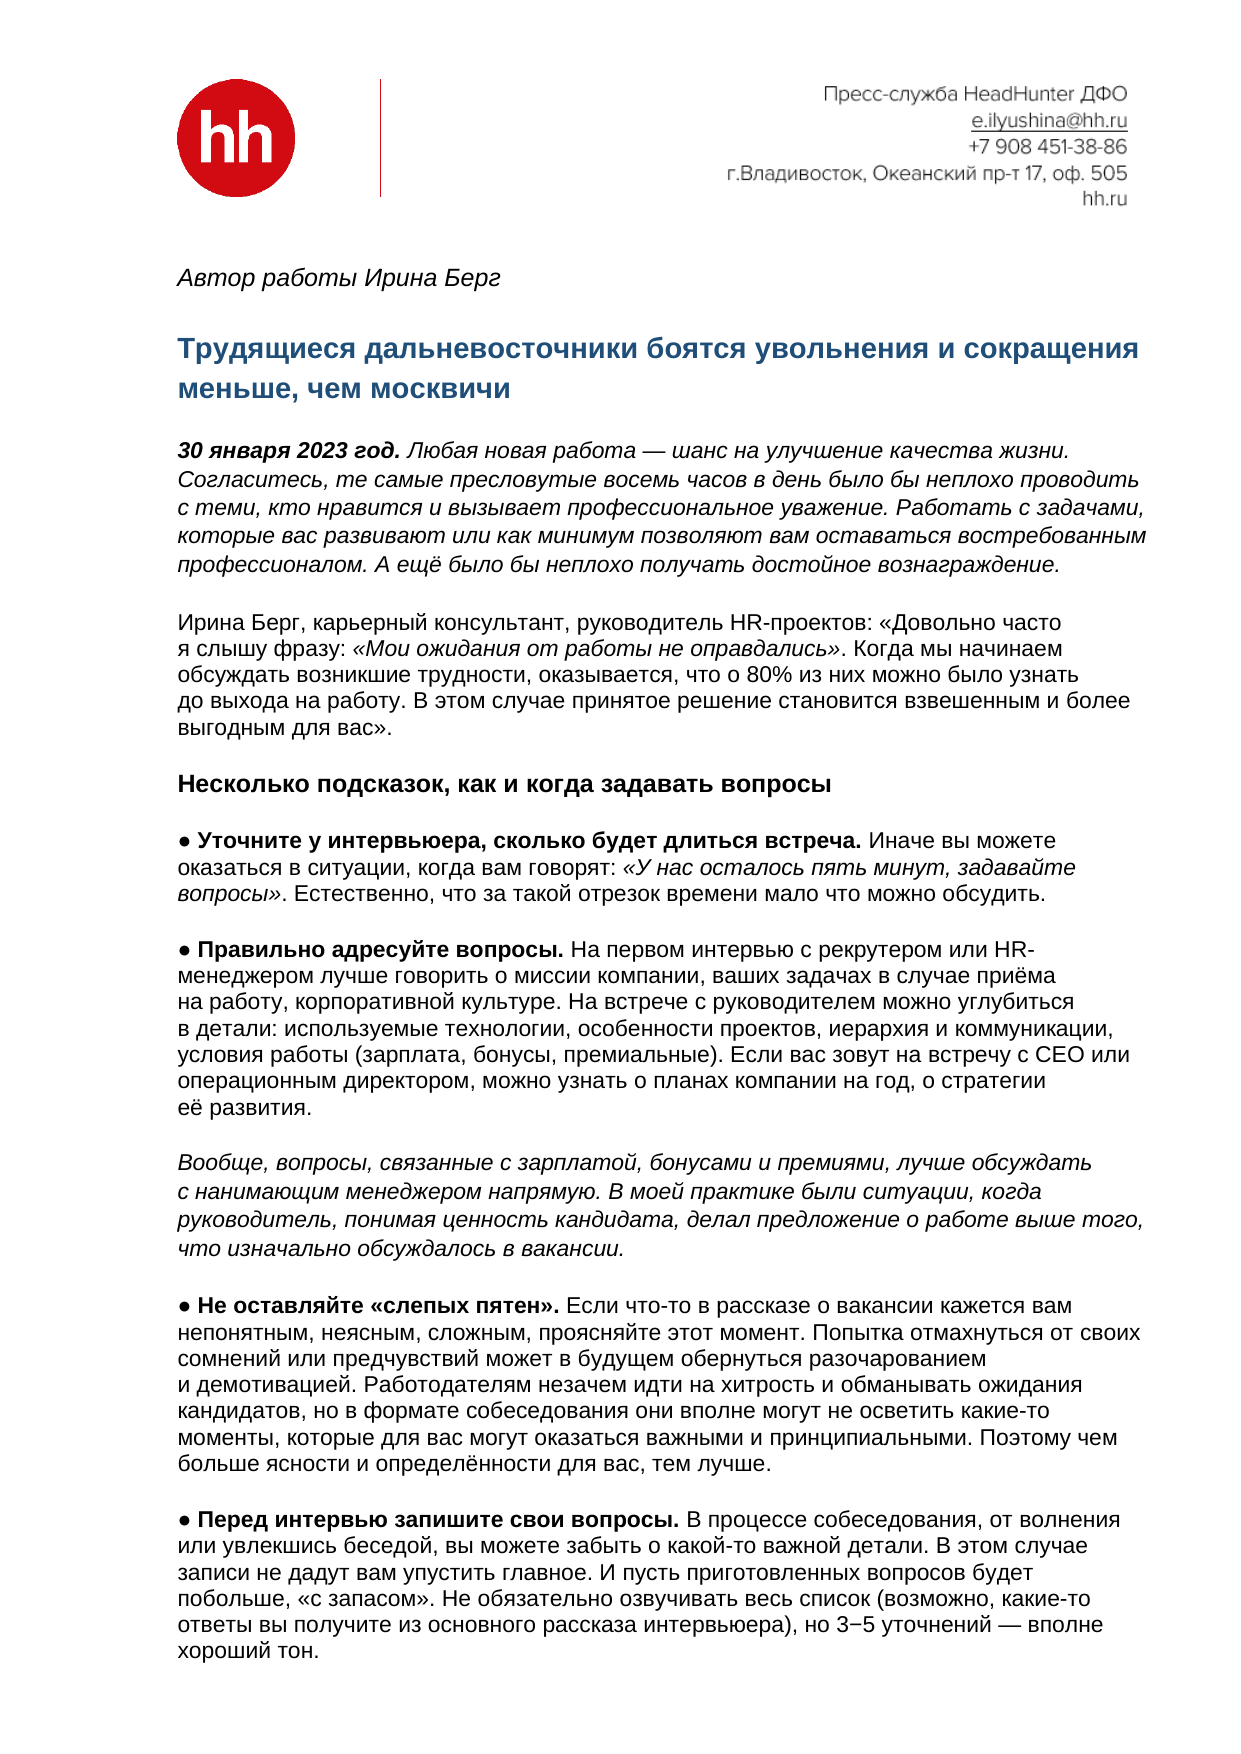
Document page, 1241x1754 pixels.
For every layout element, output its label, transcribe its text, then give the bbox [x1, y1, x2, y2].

picture [709, 73, 1152, 215]
text ● Не оставляйте «слепых пятен». Если что-то в рассказе о вакансии кажется вам непонятным, неясным, сложным, проясняйте этот момент. Попытка отмахнуться от своих сомнений или предчувствий может в будущем обернуться разочарованием и демотивацией. Работодателям незачем идти на хитрость и обманывать ожидания кандидатов, но в формате собеседования они вполне могут не осветить какие-то моменты, которые для вас могут оказаться важными и принципиальными. Поэтому чем больше ясности и определённости для вас, тем лучше. [177, 1292, 1152, 1477]
text Трудящиеся дальневосточники боятся увольнения и сокращения меньше, чем москвичи [177, 329, 1152, 404]
text ● Уточните у интервьюера, сколько будет длиться встреча. Иначе вы можете оказаться в ситуации, когда вам говорят: «У нас осталось пять минут, задавайте вопросы». Естественно, что за такой отрезок времени мало что можно обсудить. [177, 827, 1152, 906]
text ● Правильно адресуйте вопросы. На первом интервью с рекрутером или HR-менеджером лучше говорить о миссии компании, ваших задачах в случае приёма на работу, корпоративной культуре. На встрече с руководителем можно углубиться в детали: используемые технологии, особенности проектов, иерархия и коммуникации, условия работы (зарплата, бонусы, премиальные). Если вас зовут на встречу с СЕО или операционным директором, можно узнать о планах компании на год, о стратегии её развития. [177, 936, 1152, 1120]
text Вообще, вопросы, связанные с зарплатой, бонусами и премиями, лучше обсуждать с нанимающим менеджером напрямую. В моей практике были ситуации, когда руководитель, понимая ценность кандидата, делал предложение о работе выше того, что изначально обсуждалось в вакансии. [177, 1149, 1152, 1261]
text Ирина Берг, карьерный консультант, руководитель HR-проектов: «Довольно часто я слышу фразу: «Мои ожидания от работы не оправдались». Когда мы начинаем обсуждать возникшие трудности, оказывается, что о 80% из них можно было узнать до выхода на работу. В этом случае принятое решение становится взвешенным и более выгодным для вас». [177, 608, 1152, 740]
text ● Перед интервью запишите свои вопросы. В процессе собеседования, от волнения или увлекшись беседой, вы можете забыть о какой-то важной детали. В этом случае записи не дадут вам упустить главное. И пусть приготовленных вопросов будет побольше, «с запасом». Не обязательно озвучивать весь список (возможно, какие-то ответы вы получите из основного рассказа интервьюера), но 3−5 уточнений — вполне хороший тон. [177, 1506, 1152, 1664]
text 30 января 2023 год. Любая новая работа — шанс на улучшение качества жизни. Согласитесь, те самые пресловутые восемь часов в день было бы неплохо проводить с теми, кто нравится и вызывает профессиональное уважение. Работать с задачами, которые вас развивают или как минимум позволяют вам оставаться востребованным профессионалом. А ещё было бы неплохо получать достойное вознаграждение. [177, 437, 1152, 577]
text Автор работы Ирина Берг [177, 262, 1152, 292]
subtitle Несколько подсказок, как и когда задавать вопросы [177, 769, 1152, 798]
picture [177, 79, 295, 197]
